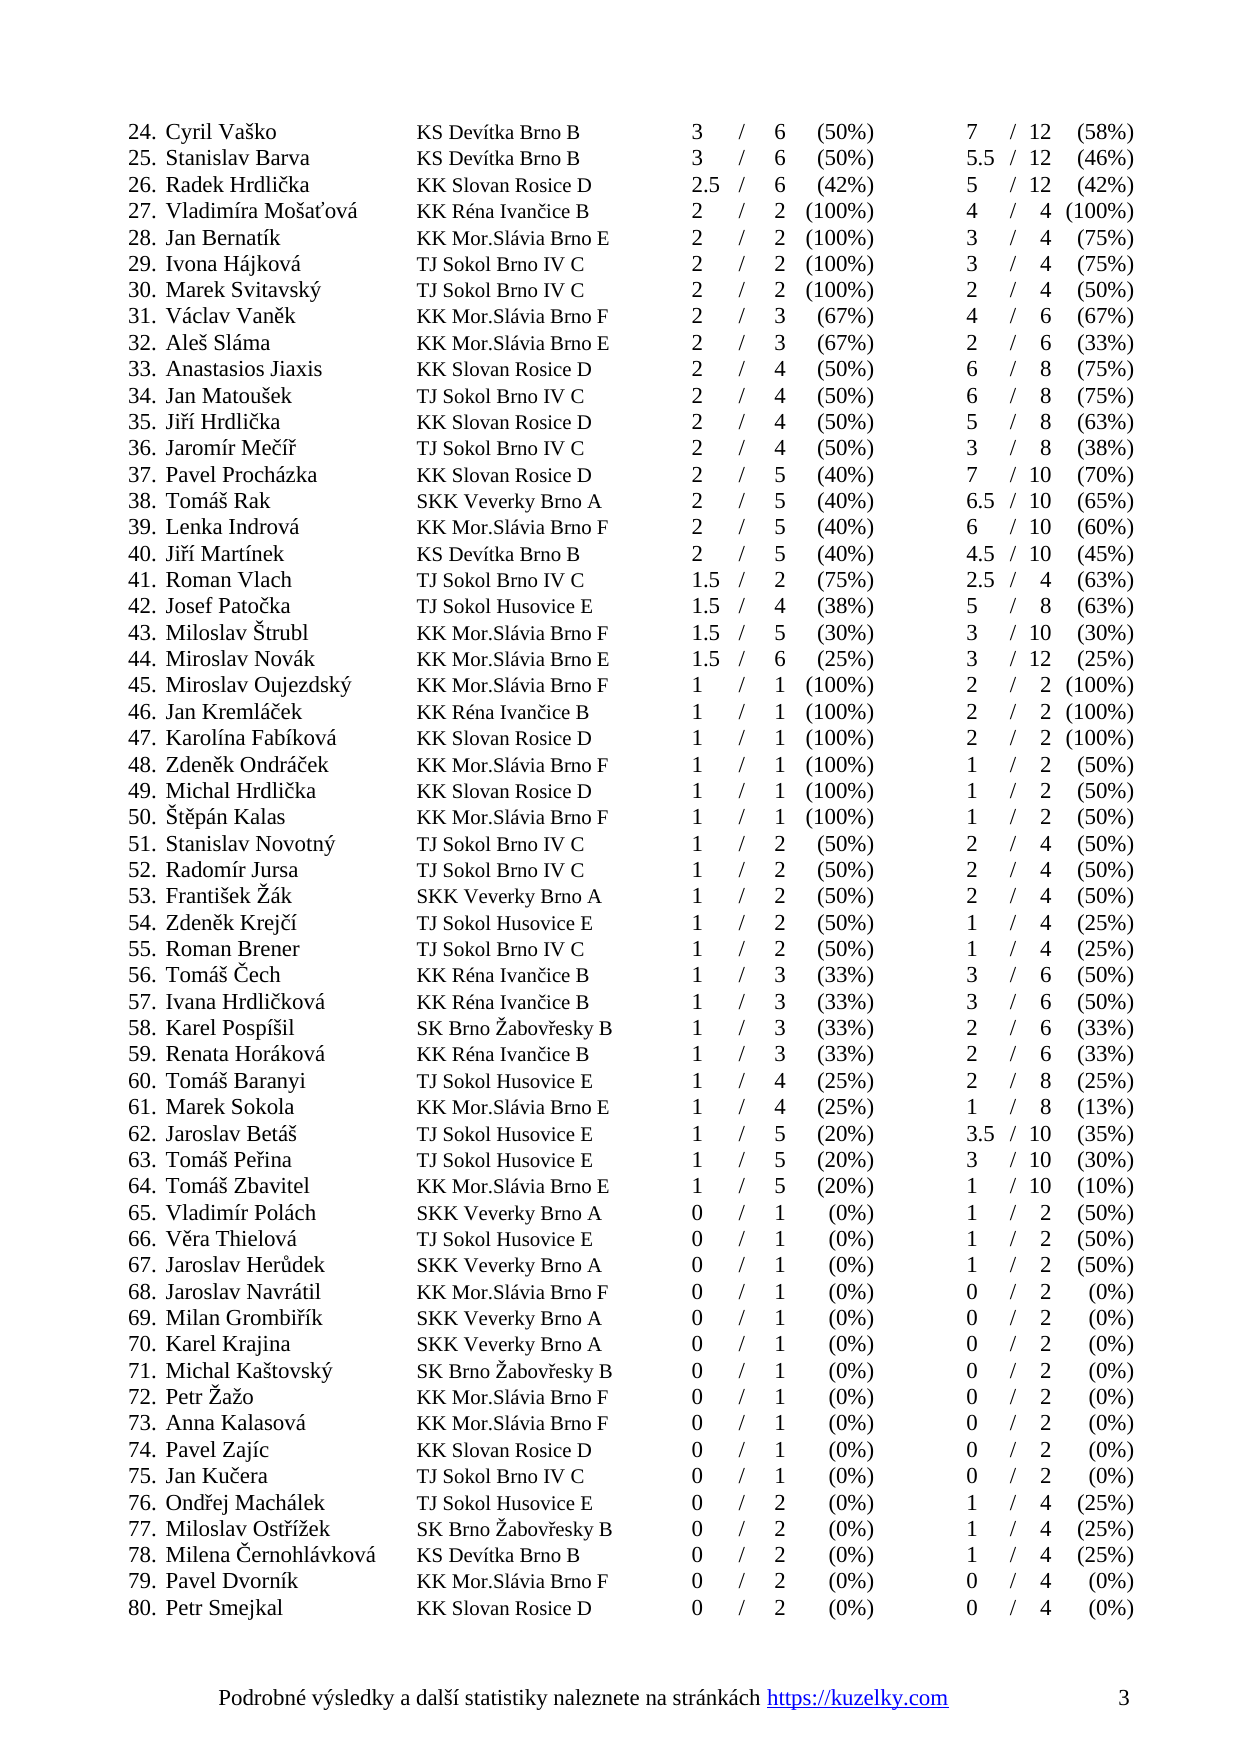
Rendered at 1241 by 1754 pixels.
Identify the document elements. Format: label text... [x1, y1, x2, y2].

text 26. Radek Hrdlička KK Slovan Rosice D 2.5 / 6 (42%) 5 / 12 (42%) [106, 171, 1134, 197]
text 50. Štěpán Kalas KK Mor.Slávia Brno F 1 / 1 (100%) 1 / 2 (50%) [106, 803, 1134, 830]
text 79. Pavel Dvorník KK Mor.Slávia Brno F 0 / 2 (0%) 0 / 4 (0%) [106, 1568, 1134, 1594]
text 80. Petr Smejkal KK Slovan Rosice D 0 / 2 (0%) 0 / 4 (0%) [106, 1594, 1134, 1620]
text 49. Michal Hrdlička KK Slovan Rosice D 1 / 1 (100%) 1 / 2 (50%) [106, 777, 1134, 803]
text 77. Miloslav Ostřížek SK Brno Žabovřesky B 0 / 2 (0%) 1 / 4 (25%) [106, 1515, 1134, 1541]
text 44. Miroslav Novák KK Mor.Slávia Brno E 1.5 / 6 (25%) 3 / 12 (25%) [106, 645, 1134, 672]
text 64. Tomáš Zbavitel KK Mor.Slávia Brno E 1 / 5 (20%) 1 / 10 (10%) [106, 1172, 1134, 1199]
text 24. Cyril Vaško KS Devítka Brno B 3 / 6 (50%) 7 / 12 (58%) [106, 118, 1134, 144]
text 66. Věra Thielová TJ Sokol Husovice E 0 / 1 (0%) 1 / 2 (50%) [106, 1225, 1134, 1251]
text 27. Vladimíra Mošaťová KK Réna Ivančice B 2 / 2 (100%) 4 / 4 (100%) [106, 197, 1134, 223]
text 34. Jan Matoušek TJ Sokol Brno IV C 2 / 4 (50%) 6 / 8 (75%) [106, 382, 1134, 408]
text 43. Miloslav Štrubl KK Mor.Slávia Brno F 1.5 / 5 (30%) 3 / 10 (30%) [106, 619, 1134, 645]
text 65. Vladimír Polách SKK Veverky Brno A 0 / 1 (0%) 1 / 2 (50%) [106, 1199, 1134, 1225]
text 62. Jaroslav Betáš TJ Sokol Husovice E 1 / 5 (20%) 3.5 / 10 (35%) [106, 1119, 1134, 1146]
text 72. Petr Žažo KK Mor.Slávia Brno F 0 / 1 (0%) 0 / 2 (0%) [106, 1383, 1134, 1409]
text 46. Jan Kremláček KK Réna Ivančice B 1 / 1 (100%) 2 / 2 (100%) [106, 698, 1134, 724]
text 42. Josef Patočka TJ Sokol Husovice E 1.5 / 4 (38%) 5 / 8 (63%) [106, 592, 1134, 619]
text 45. Miroslav Oujezdský KK Mor.Slávia Brno F 1 / 1 (100%) 2 / 2 (100%) [106, 672, 1134, 698]
text 56. Tomáš Čech KK Réna Ivančice B 1 / 3 (33%) 3 / 6 (50%) [106, 961, 1134, 988]
text 53. František Žák SKK Veverky Brno A 1 / 2 (50%) 2 / 4 (50%) [106, 882, 1134, 909]
text 75. Jan Kučera TJ Sokol Brno IV C 0 / 1 (0%) 0 / 2 (0%) [106, 1462, 1134, 1488]
text 59. Renata Horáková KK Réna Ivančice B 1 / 3 (33%) 2 / 6 (33%) [106, 1041, 1134, 1067]
text 63. Tomáš Peřina TJ Sokol Husovice E 1 / 5 (20%) 3 / 10 (30%) [106, 1146, 1134, 1172]
text 61. Marek Sokola KK Mor.Slávia Brno E 1 / 4 (25%) 1 / 8 (13%) [106, 1093, 1134, 1119]
text 36. Jaromír Mečíř TJ Sokol Brno IV C 2 / 4 (50%) 3 / 8 (38%) [106, 434, 1134, 461]
text 54. Zdeněk Krejčí TJ Sokol Husovice E 1 / 2 (50%) 1 / 4 (25%) [106, 909, 1134, 935]
text 52. Radomír Jursa TJ Sokol Brno IV C 1 / 2 (50%) 2 / 4 (50%) [106, 856, 1134, 882]
text 57. Ivana Hrdličková KK Réna Ivančice B 1 / 3 (33%) 3 / 6 (50%) [106, 988, 1134, 1014]
text 71. Michal Kaštovský SK Brno Žabovřesky B 0 / 1 (0%) 0 / 2 (0%) [106, 1357, 1134, 1383]
text 58. Karel Pospíšil SK Brno Žabovřesky B 1 / 3 (33%) 2 / 6 (33%) [106, 1014, 1134, 1041]
text 67. Jaroslav Herůdek SKK Veverky Brno A 0 / 1 (0%) 1 / 2 (50%) [106, 1251, 1134, 1278]
text 40. Jiří Martínek KS Devítka Brno B 2 / 5 (40%) 4.5 / 10 (45%) [106, 540, 1134, 566]
text 73. Anna Kalasová KK Mor.Slávia Brno F 0 / 1 (0%) 0 / 2 (0%) [106, 1409, 1134, 1436]
text 74. Pavel Zajíc KK Slovan Rosice D 0 / 1 (0%) 0 / 2 (0%) [106, 1436, 1134, 1462]
text 51. Stanislav Novotný TJ Sokol Brno IV C 1 / 2 (50%) 2 / 4 (50%) [106, 830, 1134, 856]
text 70. Karel Krajina SKK Veverky Brno A 0 / 1 (0%) 0 / 2 (0%) [106, 1330, 1134, 1357]
text 32. Aleš Sláma KK Mor.Slávia Brno E 2 / 3 (67%) 2 / 6 (33%) [106, 329, 1134, 355]
text 47. Karolína Fabíková KK Slovan Rosice D 1 / 1 (100%) 2 / 2 (100%) [106, 724, 1134, 751]
text 41. Roman Vlach TJ Sokol Brno IV C 1.5 / 2 (75%) 2.5 / 4 (63%) [106, 566, 1134, 592]
text 60. Tomáš Baranyi TJ Sokol Husovice E 1 / 4 (25%) 2 / 8 (25%) [106, 1067, 1134, 1093]
text 38. Tomáš Rak SKK Veverky Brno A 2 / 5 (40%) 6.5 / 10 (65%) [106, 487, 1134, 513]
text 76. Ondřej Machálek TJ Sokol Husovice E 0 / 2 (0%) 1 / 4 (25%) [106, 1488, 1134, 1515]
text 28. Jan Bernatík KK Mor.Slávia Brno E 2 / 2 (100%) 3 / 4 (75%) [106, 223, 1134, 250]
text 33. Anastasios Jiaxis KK Slovan Rosice D 2 / 4 (50%) 6 / 8 (75%) [106, 355, 1134, 382]
text 35. Jiří Hrdlička KK Slovan Rosice D 2 / 4 (50%) 5 / 8 (63%) [106, 408, 1134, 434]
text 31. Václav Vaněk KK Mor.Slávia Brno F 2 / 3 (67%) 4 / 6 (67%) [106, 303, 1134, 329]
text 55. Roman Brener TJ Sokol Brno IV C 1 / 2 (50%) 1 / 4 (25%) [106, 935, 1134, 961]
text 39. Lenka Indrová KK Mor.Slávia Brno F 2 / 5 (40%) 6 / 10 (60%) [106, 513, 1134, 540]
text 30. Marek Svitavský TJ Sokol Brno IV C 2 / 2 (100%) 2 / 4 (50%) [106, 276, 1134, 303]
text 68. Jaroslav Navrátil KK Mor.Slávia Brno F 0 / 1 (0%) 0 / 2 (0%) [106, 1278, 1134, 1304]
text 37. Pavel Procházka KK Slovan Rosice D 2 / 5 (40%) 7 / 10 (70%) [106, 461, 1134, 487]
text 25. Stanislav Barva KS Devítka Brno B 3 / 6 (50%) 5.5 / 12 (46%) [106, 144, 1134, 171]
text 78. Milena Černohlávková KS Devítka Brno B 0 / 2 (0%) 1 / 4 (25%) [106, 1541, 1134, 1568]
text 48. Zdeněk Ondráček KK Mor.Slávia Brno F 1 / 1 (100%) 1 / 2 (50%) [106, 751, 1134, 777]
text 69. Milan Grombiřík SKK Veverky Brno A 0 / 1 (0%) 0 / 2 (0%) [106, 1304, 1134, 1330]
text 29. Ivona Hájková TJ Sokol Brno IV C 2 / 2 (100%) 3 / 4 (75%) [106, 250, 1134, 276]
